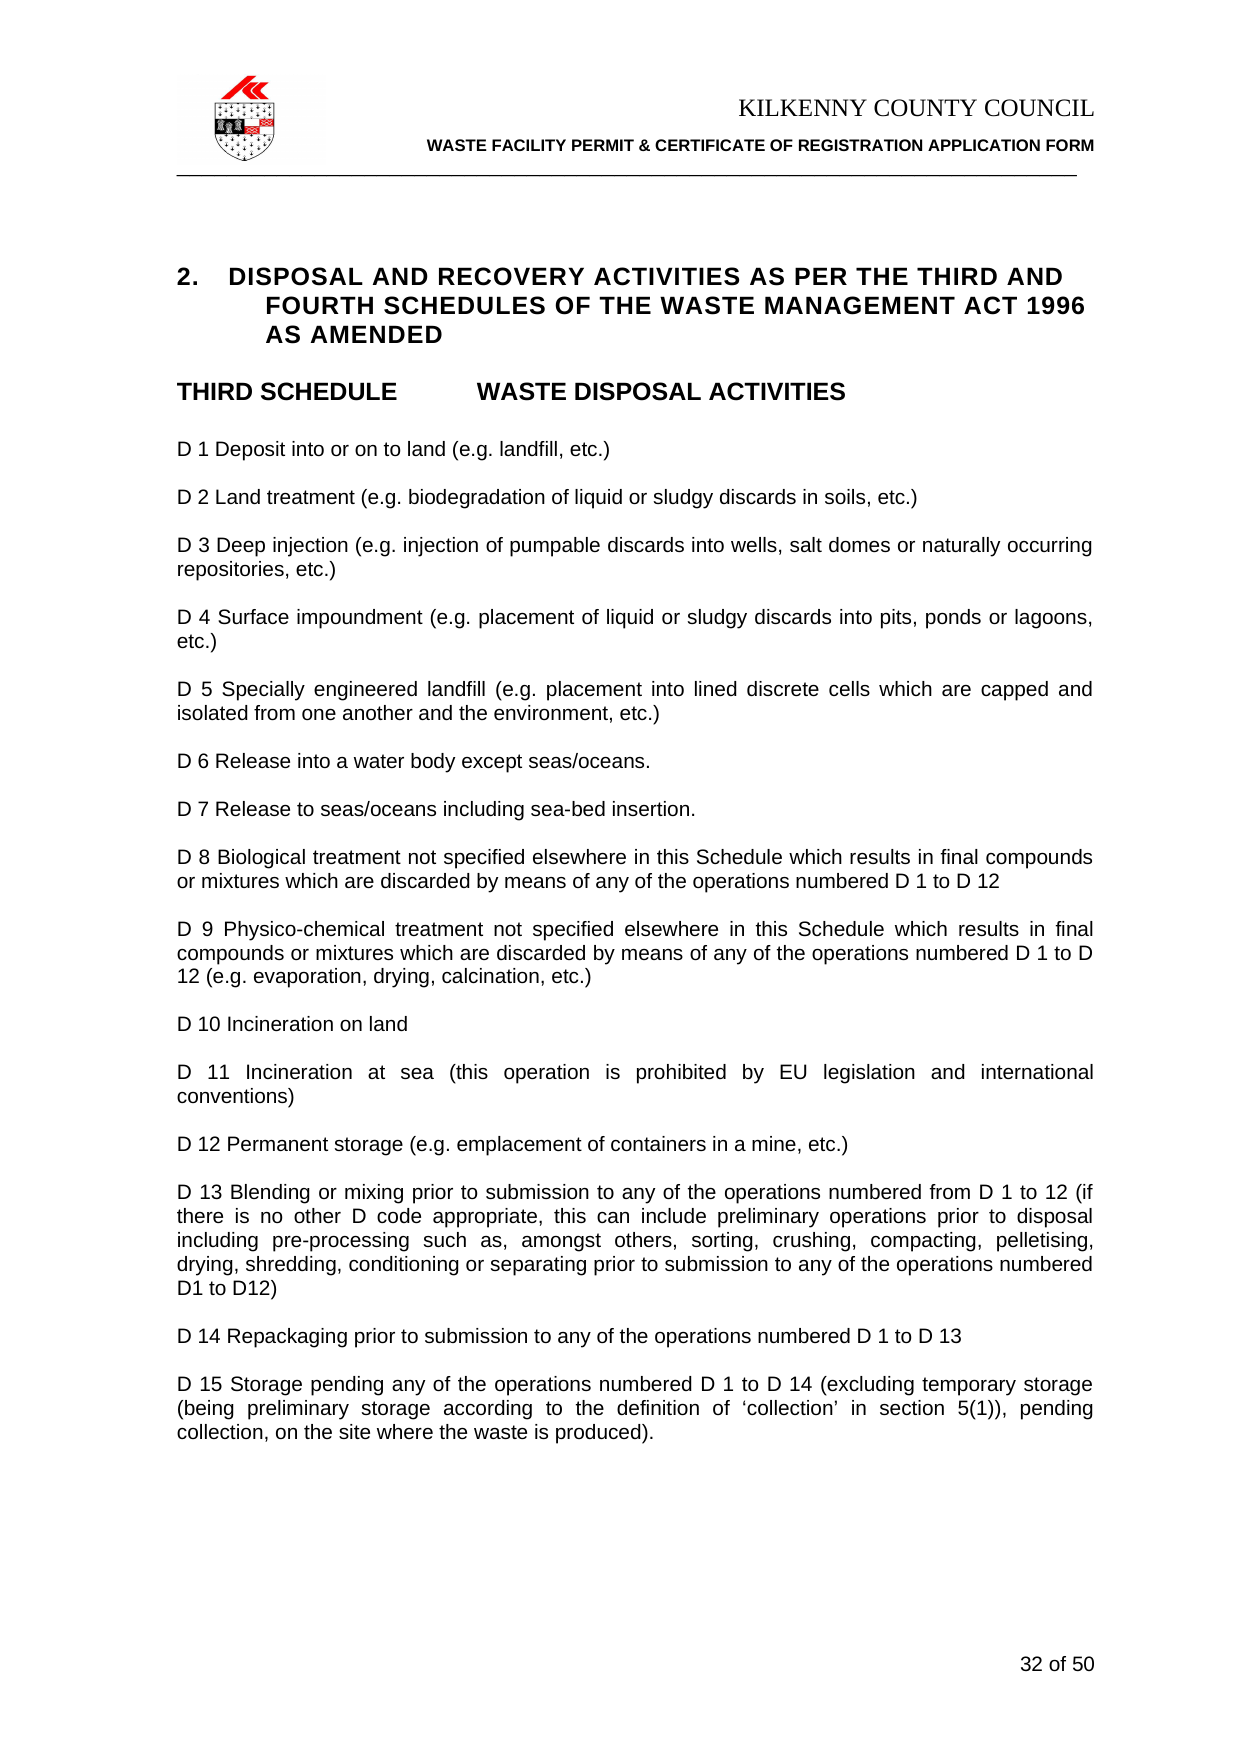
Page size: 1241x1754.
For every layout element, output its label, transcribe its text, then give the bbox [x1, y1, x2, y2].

text D 1 Deposit into or on to land (e.g. landfill, etc.) [177, 437, 1095, 461]
text D 11 Incineration at sea (this operation is prohibited by EU legislation and international conventions) [177, 1060, 1095, 1108]
picture [176, 74, 327, 165]
text THIRD SCHEDULE WASTE DISPOSAL ACTIVITIES [177, 377, 1095, 406]
text D 10 Incineration on land [177, 1012, 1095, 1036]
text Disposal and Recovery activities as per the third and fourth schedules of the Waste Management Act 1996 as amended [177, 262, 1095, 348]
text D 12 Permanent storage (e.g. emplacement of containers in a mine, etc.) [177, 1132, 1095, 1156]
text D 6 Release into a water body except seas/oceans. [177, 749, 1095, 773]
text D 8 Biological treatment not specified elsewhere in this Schedule which results in final compounds or mixtures which are discarded by means of any of the operations numbered D 1 to D 12 [177, 844, 1095, 892]
text D 15 Storage pending any of the operations numbered D 1 to D 14 (excluding temporary storage (being preliminary storage according to the definition of ‘collection’ in section 5(1)), pending collection, on the site where the waste is produced). [177, 1372, 1095, 1443]
text D 2 Land treatment (e.g. biodegradation of liquid or sludgy discards in soils, etc.) [177, 485, 1095, 509]
text D 3 Deep injection (e.g. injection of pumpable discards into wells, salt domes or naturally occurring repositories, etc.) [177, 533, 1095, 581]
text D 13 Blending or mixing prior to submission to any of the operations numbered from D 1 to 12 (if there is no other D code appropriate, this can include preliminary operations prior to disposal including pre-processing such as, amongst others, sorting, crushing, compacting, pelletising, drying, shredding, conditioning or separating prior to submission to any of the operations numbered D1 to D12) [177, 1180, 1095, 1300]
text D 4 Surface impoundment (e.g. placement of liquid or sludgy discards into pits, ponds or lagoons, etc.) [177, 605, 1095, 653]
text D 9 Physico-chemical treatment not specified elsewhere in this Schedule which results in final compounds or mixtures which are discarded by means of any of the operations numbered D 1 to D 12 (e.g. evaporation, drying, calcination, etc.) [177, 916, 1095, 988]
text D 14 Repackaging prior to submission to any of the operations numbered D 1 to D 13 [177, 1324, 1095, 1348]
text D 5 Specially engineered landfill (e.g. placement into lined discrete cells which are capped and isolated from one another and the environment, etc.) [177, 677, 1095, 725]
text D 7 Release to seas/oceans including sea-bed insertion. [177, 797, 1095, 821]
